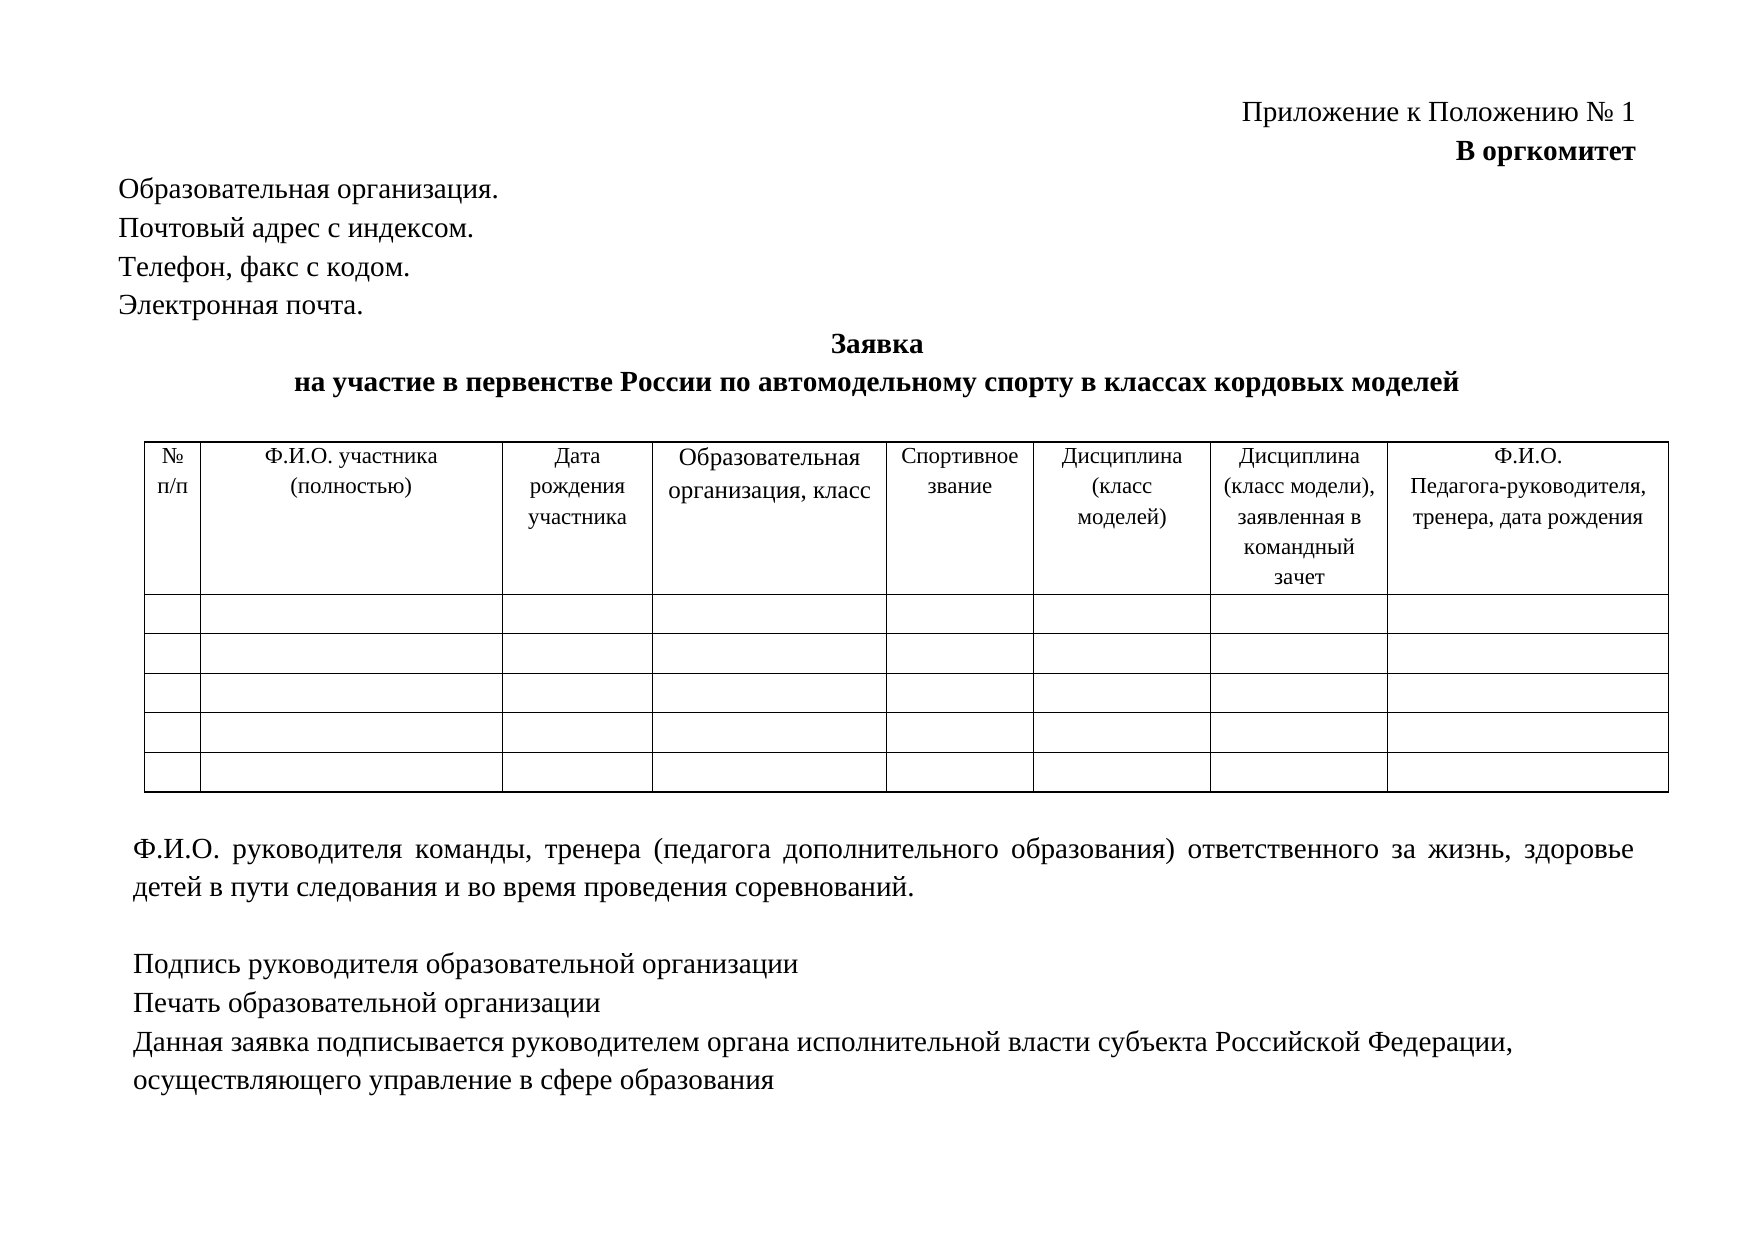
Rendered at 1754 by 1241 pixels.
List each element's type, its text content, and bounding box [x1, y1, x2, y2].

text Печать образовательной организации [133, 985, 1636, 1019]
table_cell [653, 634, 886, 673]
table_cell [1388, 595, 1668, 633]
text Электронная почта. [118, 287, 1636, 321]
table_cell [653, 753, 886, 791]
table_cell [1034, 634, 1210, 673]
table_cell [887, 713, 1033, 752]
table_cell [201, 713, 502, 752]
table_header Дисциплина (класс моделей) [1034, 443, 1210, 593]
table_cell [145, 753, 200, 791]
table_cell [887, 753, 1033, 791]
text Телефон, факс с кодом. [118, 249, 1636, 282]
table_cell [145, 713, 200, 752]
table_cell [201, 634, 502, 673]
table_header Спортивное звание [887, 443, 1033, 593]
table_cell [887, 595, 1033, 633]
table_cell [653, 595, 886, 633]
text В оргкомитет [118, 133, 1636, 167]
text на участие в первенстве России по автомодельному спорту в классах кордовых моделей [118, 364, 1636, 398]
text Заявка [118, 326, 1636, 359]
text Приложение к Положению № 1 [118, 94, 1636, 128]
table_cell [201, 674, 502, 712]
text Образовательная организация. [118, 172, 1636, 205]
table_cell [145, 634, 200, 673]
text Подпись руководителя образовательной организации [133, 947, 1636, 980]
table_cell [201, 595, 502, 633]
table_cell [887, 634, 1033, 673]
table_cell [653, 713, 886, 752]
table_cell [1388, 753, 1668, 791]
table_header Образовательная организация, класс [653, 443, 886, 593]
text Ф.И.О. руководителя команды, тренера (педагога дополнительного образования) ответственного за жизнь, здоровье детей в пути следования и во время проведения соревнований. [133, 831, 1636, 903]
table_cell [1034, 753, 1210, 791]
table_cell [653, 674, 886, 712]
table_cell [1211, 595, 1387, 633]
table_cell [1211, 674, 1387, 712]
table_cell [503, 674, 652, 712]
table_cell [1034, 674, 1210, 712]
table_cell [1388, 634, 1668, 673]
table_cell [503, 753, 652, 791]
table_cell [503, 634, 652, 673]
table_header Ф.И.О. Педагога-руководителя, тренера, дата рождения [1388, 443, 1668, 593]
table_cell [503, 713, 652, 752]
table_cell [1034, 713, 1210, 752]
table_header Дата рождения участника [503, 443, 652, 593]
table_header Ф.И.О. участника (полностью) [201, 443, 502, 593]
table_cell [1388, 713, 1668, 752]
text Почтовый адрес с индексом. [118, 210, 1636, 244]
text Данная заявка подписывается руководителем органа исполнительной власти субъекта Российской Федерации, осуществляющего управление в сфере образования [133, 1024, 1636, 1096]
table_cell [1034, 595, 1210, 633]
table_cell [1211, 713, 1387, 752]
table_cell [887, 674, 1033, 712]
table_cell [1211, 634, 1387, 673]
table_cell [145, 674, 200, 712]
table_cell [503, 595, 652, 633]
table_cell [1388, 674, 1668, 712]
table_cell [145, 595, 200, 633]
table_cell [1211, 753, 1387, 791]
table_header Дисциплина (класс модели), заявленная в командный зачет [1211, 443, 1387, 593]
table_cell [201, 753, 502, 791]
table_header № п/п [145, 443, 200, 593]
